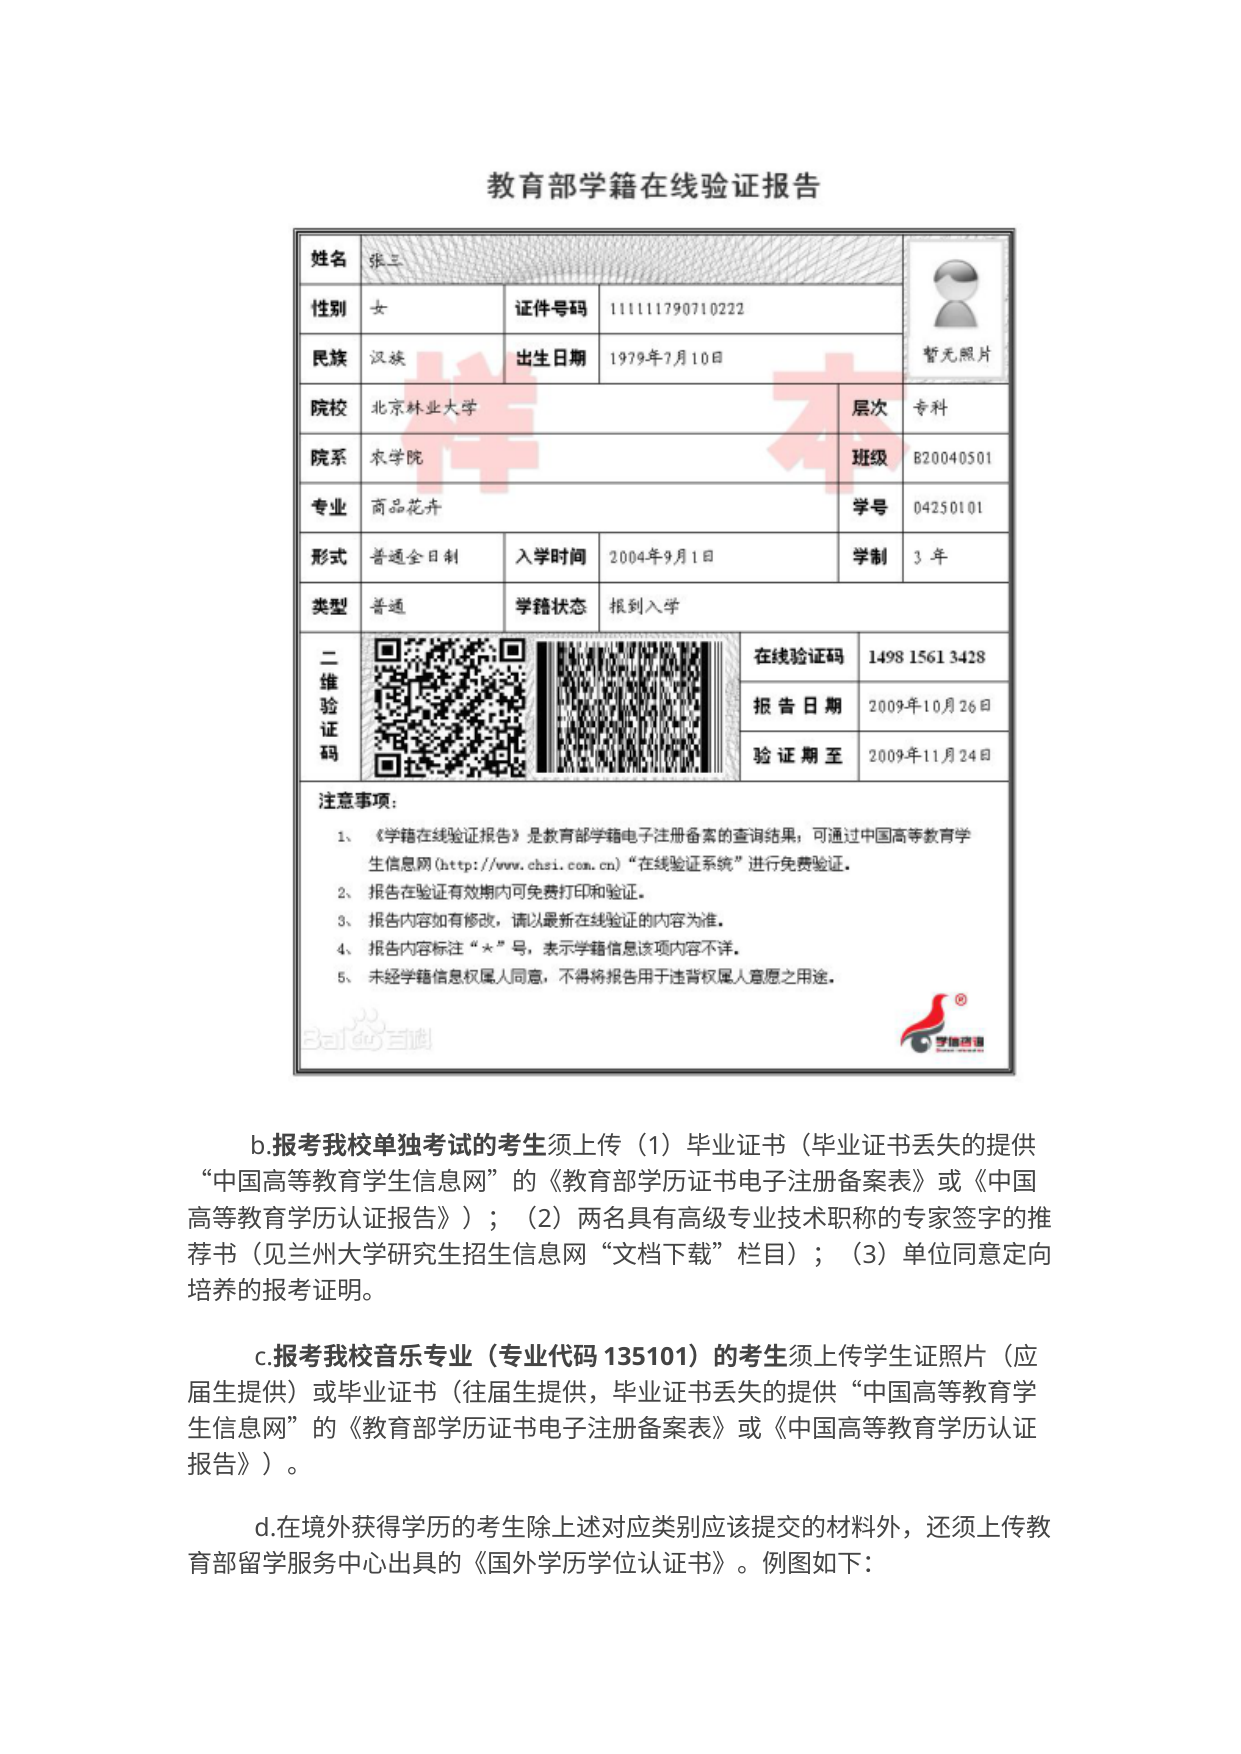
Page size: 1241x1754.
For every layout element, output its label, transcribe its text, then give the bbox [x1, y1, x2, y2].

text b.报考我校单独考试的考生须上传（1）毕业证书（毕业证书丢失的提供“中国高等教育学生信息网”的《教育部学历证书电子注册备案表》或《中国高等教育学历认证报告》）；（2）两名具有高级专业技术职称的专家签字的推荐书（见兰州大学研究生招生信息网“文档下载”栏目）；（3）单位同意定向培养的报考证明。 [387, 1126, 1053, 1307]
text d.在境外获得学历的考生除上述对应类别应该提交的材料外，还须上传教育部留学服务中心出具的《国外学历学位认证书》。例图如下： [887, 1507, 1053, 1579]
text c.报考我校音乐专业（专业代码135101）的考生须上传学生证照片（应届生提供）或毕业证书（往届生提供，毕业证书丢失的提供“中国高等教育学生信息网”的《教育部学历证书电子注册备案表》或《中国高等教育学历认证报告》）。 [187, 1336, 1053, 1481]
picture [262, 162, 1044, 1097]
